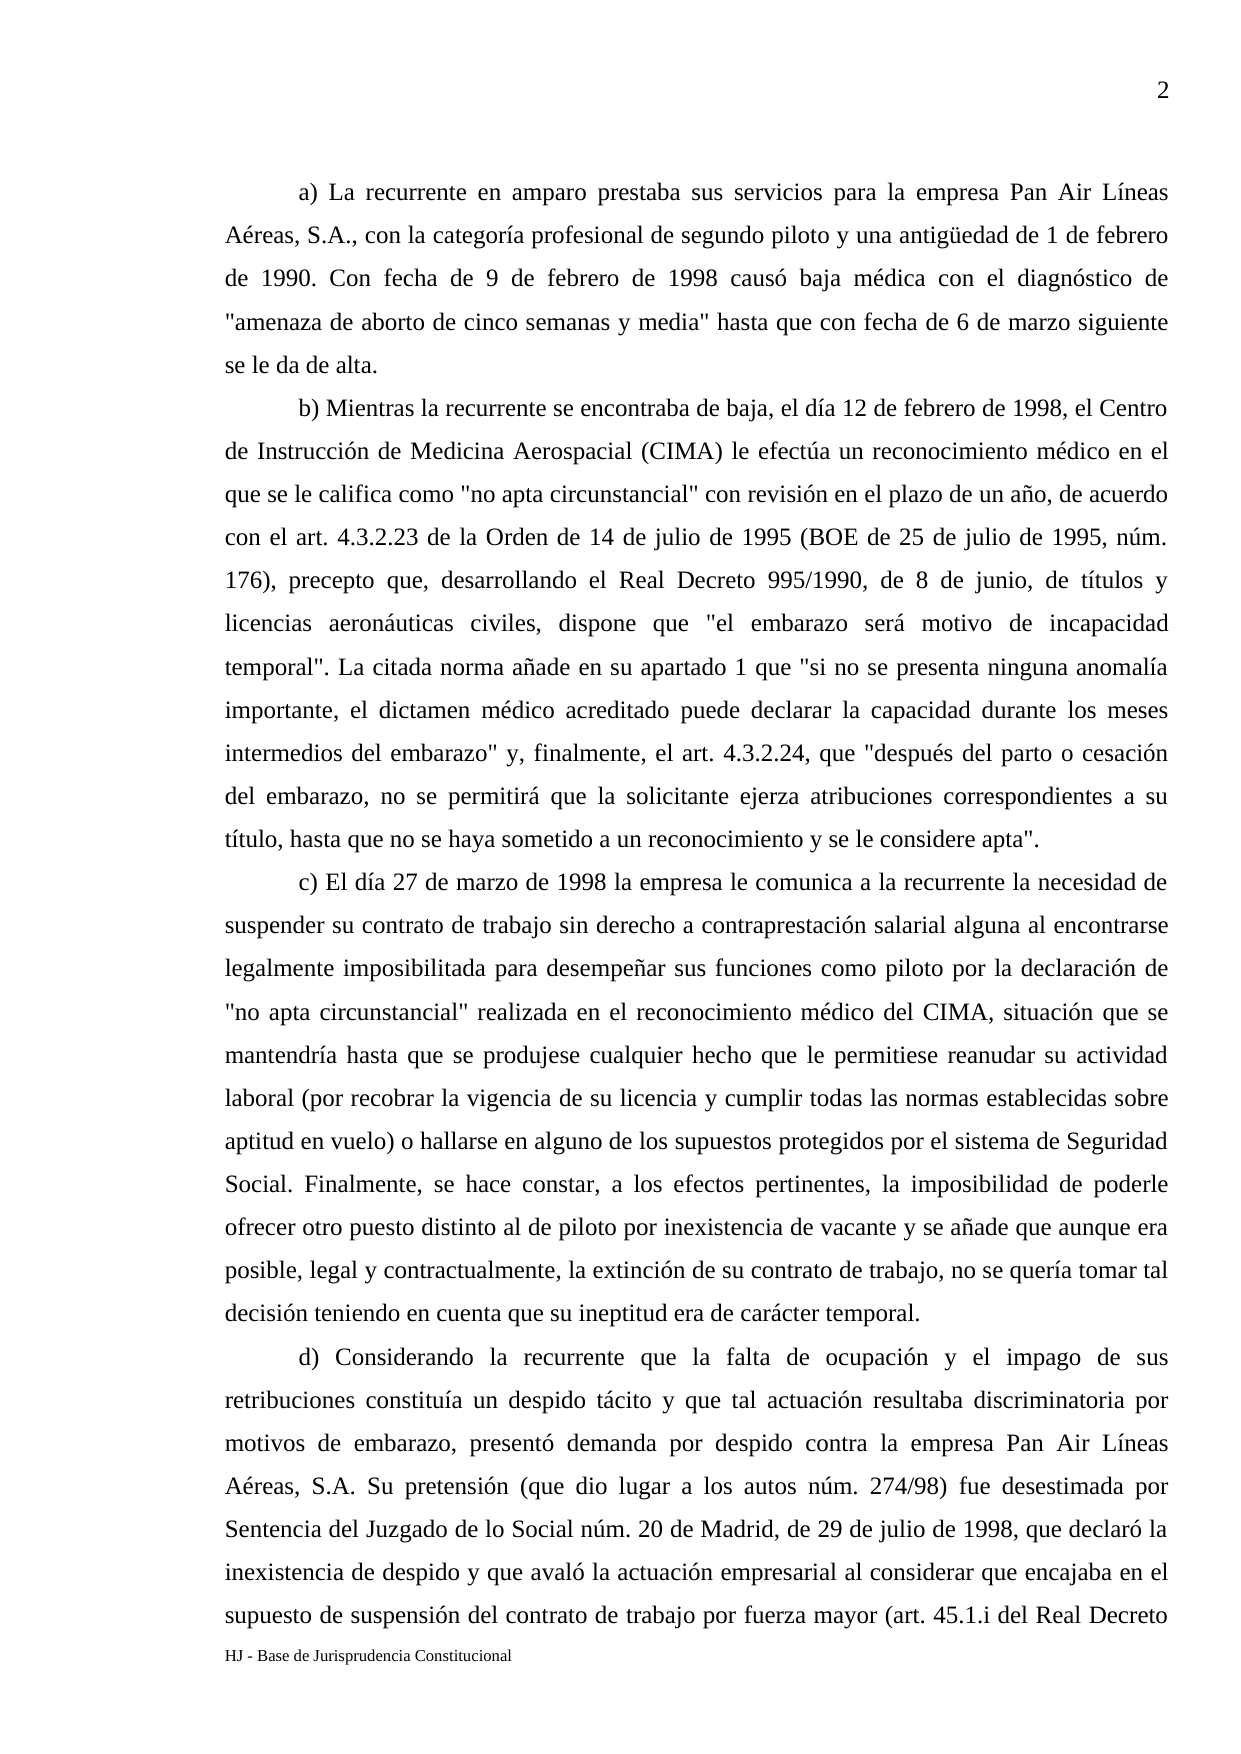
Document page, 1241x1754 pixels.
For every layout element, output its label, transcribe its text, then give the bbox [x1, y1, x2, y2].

text a) La recurrente en amparo prestaba sus servicios para la empresa Pan Air Líneas Aéreas, S.A., con la categoría profesional de segundo piloto y una antigüedad de 1 de febrero de 1990. Con fecha de 9 de febrero de 1998 causó baja médica con el diagnóstico de "amenaza de aborto de cinco semanas y media" hasta que con fecha de 6 de marzo siguiente se le da de alta. [224, 177, 1169, 378]
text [224, 1342, 1169, 1629]
text c) El día 27 de marzo de 1998 la empresa le comunica a la recurrente la necesidad de suspender su contrato de trabajo sin derecho a contraprestación salarial alguna al encontrarse legalmente imposibilitada para desempeñar sus funciones como piloto por la declaración de "no apta circunstancial" realizada en el reconocimiento médico del CIMA, situación que se mantendría hasta que se produjese cualquier hecho que le permitiese reanudar su actividad laboral (por recobrar la vigencia de su licencia y cumplir todas las normas establecidas sobre aptitud en vuelo) o hallarse en alguno de los supuestos protegidos por el sistema de Seguridad Social. Finalmente, se hace constar, a los efectos pertinentes, la imposibilidad de poderle ofrecer otro puesto distinto al de piloto por inexistencia de vacante y se añade que aunque era posible, legal y contractualmente, la extinción de su contrato de trabajo, no se quería tomar tal decisión teniendo en cuenta que su ineptitud era de carácter temporal. [224, 867, 1169, 1327]
text b) Mientras la recurrente se encontraba de baja, el día 12 de febrero de 1998, el Centro de Instrucción de Medicina Aerospacial (CIMA) le efectúa un reconocimiento médico en el que se le califica como "no apta circunstancial" con revisión en el plazo de un año, de acuerdo con el art. 4.3.2.23 de la Orden de 14 de julio de 1995 (BOE de 25 de julio de 1995, núm. 176), precepto que, desarrollando el Real Decreto 995/1990, de 8 de junio, de títulos y licencias aeronáuticas civiles, dispone que "el embarazo será motivo de incapacidad temporal". La citada norma añade en su apartado 1 que "si no se presenta ninguna anomalía importante, el dictamen médico acreditado puede declarar la capacidad durante los meses intermedios del embarazo" y, finalmente, el art. 4.3.2.24, que "después del parto o cesación del embarazo, no se permitirá que la solicitante ejerza atribuciones correspondientes a su título, hasta que no se haya sometido a un reconocimiento y se le considere apta". [224, 393, 1169, 853]
